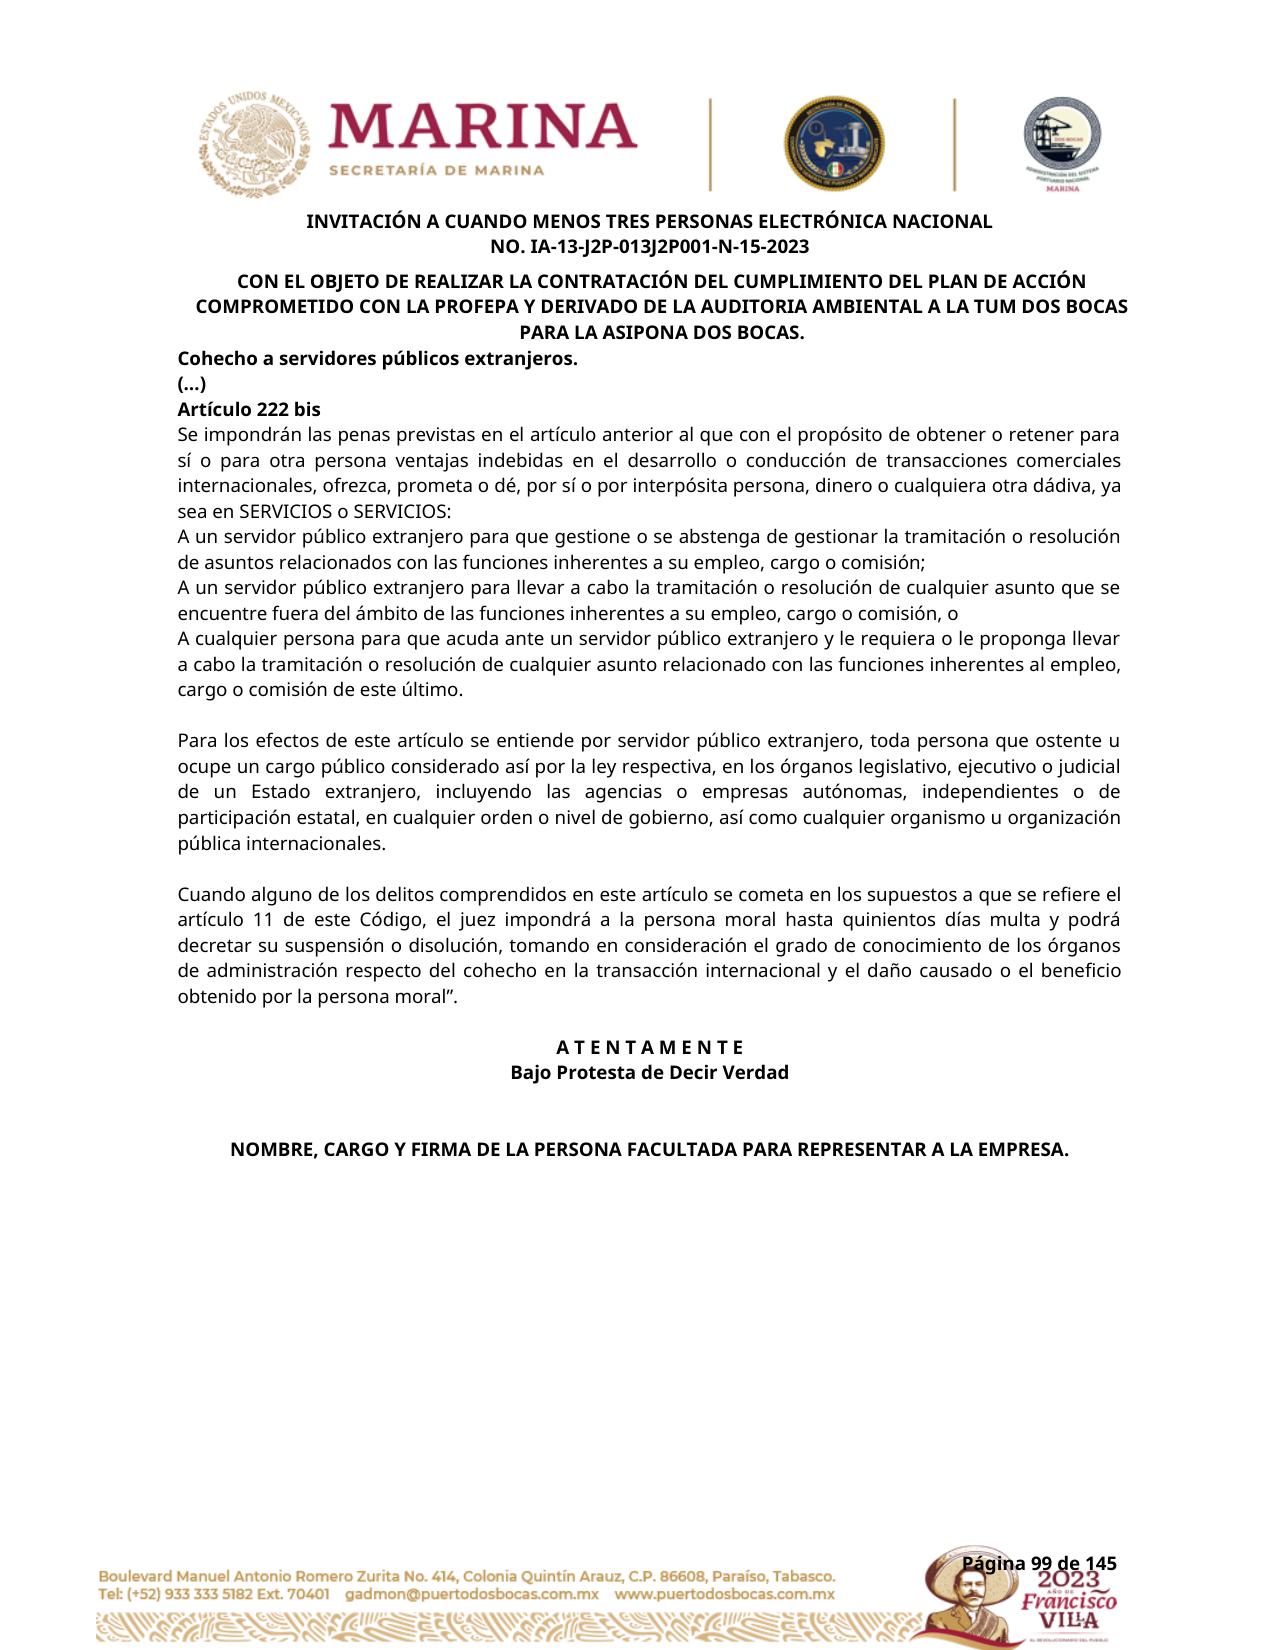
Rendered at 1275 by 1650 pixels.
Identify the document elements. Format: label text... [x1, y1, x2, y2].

text Artículo 222 bis [177, 396, 1122, 421]
text Bajo Protesta de Decir Verdad [177, 1059, 1122, 1085]
picture [88, 1544, 1124, 1650]
picture [189, 73, 1110, 209]
text (…) [177, 370, 1122, 396]
text A un servidor público extranjero para que gestione o se abstenga de gestionar la tramitación o resolución de asuntos relacionados con las funciones inherentes a su empleo, cargo o comisión; [177, 523, 1122, 574]
text Cuando alguno de los delitos comprendidos en este artículo se cometa en los supuestos a que se refiere el artículo 11 de este Código, el juez impondrá a la persona moral hasta quinientos días multa y podrá decretar su suspensión o disolución, tomando en consideración el grado de conocimiento de los órganos de administración respecto del cohecho en la transacción internacional y el daño causado o el beneficio obtenido por la persona moral”. [177, 881, 1122, 1008]
text A T E N T A M E N T E [177, 1034, 1122, 1059]
text A un servidor público extranjero para llevar a cabo la tramitación o resolución de cualquier asunto que se encuentre fuera del ámbito de las funciones inherentes a su empleo, cargo o comisión, o [177, 574, 1122, 626]
text Se impondrán las penas previstas en el artículo anterior al que con el propósito de obtener o retener para sí o para otra persona ventajas indebidas en el desarrollo o conducción de transacciones comerciales internacionales, ofrezca, prometa o dé, por sí o por interpósita persona, dinero o cualquiera otra dádiva, ya sea en SERVICIOS o SERVICIOS: [177, 421, 1122, 523]
text A cualquier persona para que acuda ante un servidor público extranjero y le requiera o le proponga llevar a cabo la tramitación o resolución de cualquier asunto relacionado con las funciones inherentes al empleo, cargo o comisión de este último. [177, 626, 1122, 702]
text NOMBRE, CARGO Y FIRMA DE LA PERSONA FACULTADA PARA REPRESENTAR A LA EMPRESA. [177, 1136, 1122, 1162]
text Cohecho a servidores públicos extranjeros. [177, 345, 1122, 370]
text Para los efectos de este artículo se entiende por servidor público extranjero, toda persona que ostente u ocupe un cargo público considerado así por la ley respectiva, en los órganos legislativo, ejecutivo o judicial de un Estado extranjero, incluyendo las agencias o empresas autónomas, independientes o de participación estatal, en cualquier orden o nivel de gobierno, así como cualquier organismo u organización pública internacionales. [177, 728, 1122, 855]
